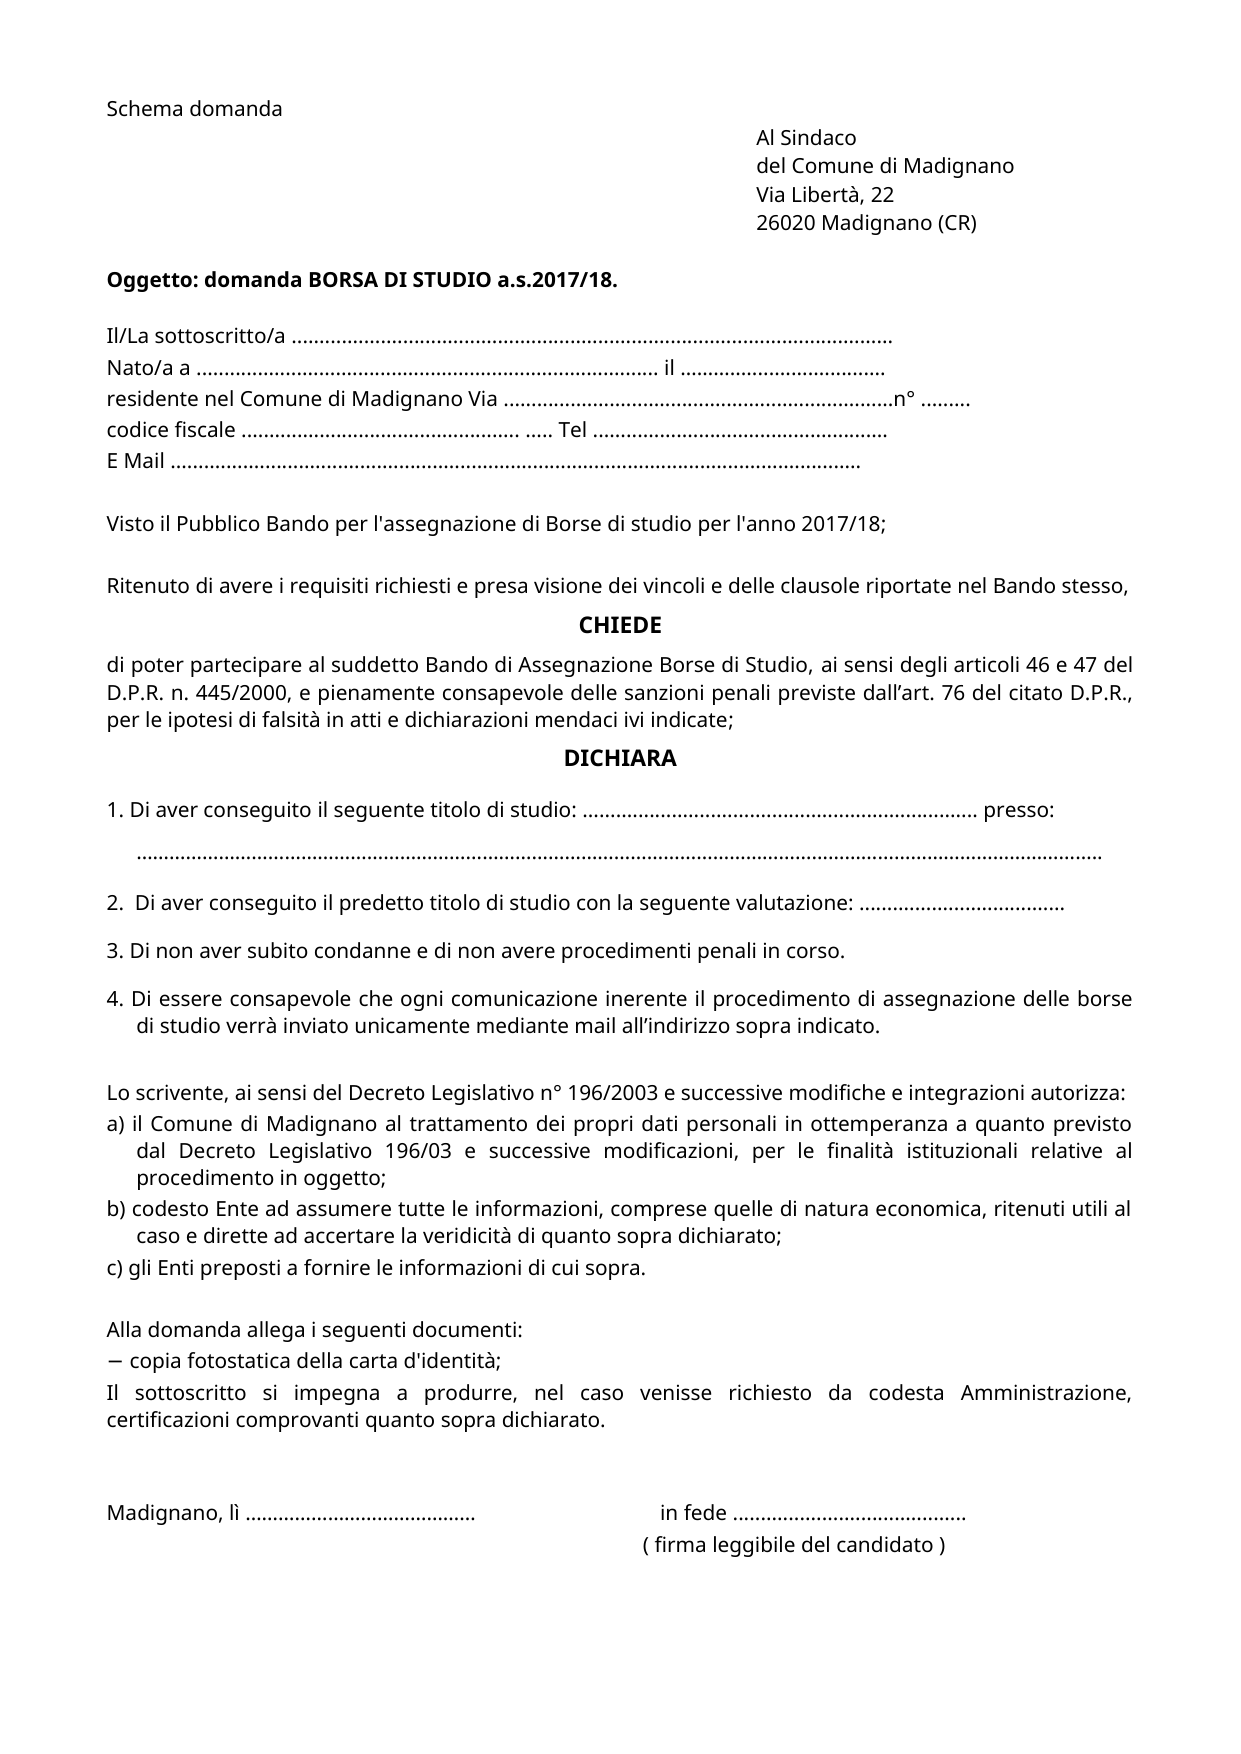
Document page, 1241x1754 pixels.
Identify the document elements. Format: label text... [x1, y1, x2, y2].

text b) codesto Ente ad assumere tutte le informazioni, comprese quelle di natura economica, ritenuti utili al caso e dirette ad accertare la veridicità di quanto sopra dichiarato; [106, 1195, 1134, 1249]
text di poter partecipare al suddetto Bando di Assegnazione Borse di Studio, ai sensi degli articoli 46 e 47 del D.P.R. n. 445/2000, e pienamente consapevole delle sanzioni penali previste dall’art. 76 del citato D.P.R., per le ipotesi di falsità in atti e dichiarazioni mendaci ivi indicate; [106, 651, 1134, 732]
text CHIEDE [106, 612, 1134, 639]
text 3. Di non aver subito condanne e di non avere procedimenti penali in corso. [106, 937, 1134, 964]
text Madignano, lì …………………………………… in fede .......................................... [106, 1499, 1134, 1526]
text del Comune di Madignano [756, 151, 1134, 180]
text c) gli Enti preposti a fornire le informazioni di cui sopra. [106, 1253, 1134, 1280]
text Alla domanda allega i seguenti documenti: [106, 1316, 1134, 1343]
text Al Sindaco [756, 123, 1134, 151]
text Visto il Pubblico Bando per l'assegnazione di Borse di studio per l'anno 2017/18; [106, 509, 1134, 537]
text 4. Di essere consapevole che ogni comunicazione inerente il procedimento di assegnazione delle borse di studio verrà inviato unicamente mediante mail all’indirizzo sopra indicato. [106, 984, 1134, 1039]
text 2. Di aver conseguito il predetto titolo di studio con la seguente valutazione: ..................................... [106, 889, 1134, 916]
text Il/La sottoscritto/a ............................................................................................................ [106, 322, 1134, 349]
text residente nel Comune di Madignano Via ......................................................................n° ......... [106, 384, 1134, 412]
text Nato/a a ................................................................................... il ………............................ [106, 353, 1134, 380]
text 26020 Madignano (CR) [756, 208, 1134, 237]
text codice fiscale .................................................. ..... Tel ..................................................... [106, 416, 1134, 443]
text Oggetto: domanda BORSA DI STUDIO a.s.2017/18. [106, 265, 1134, 293]
text Via Libertà, 22 [756, 180, 1134, 208]
text E Mail ............................................................................................................................ [106, 447, 1134, 474]
text Lo scrivente, ai sensi del Decreto Legislativo n° 196/2003 e successive modifiche e integrazioni autorizza: [106, 1078, 1134, 1105]
text DICHIARA [106, 745, 1134, 772]
text Ritenuto di avere i requisiti richiesti e presa visione dei vincoli e delle clausole riportate nel Bando stesso, [106, 572, 1134, 599]
text a) il Comune di Madignano al trattamento dei propri dati personali in ottemperanza a quanto previsto dal Decreto Legislativo 196/03 e successive modificazioni, per le finalità istituzionali relative al procedimento in oggetto; [106, 1109, 1134, 1191]
text Schema domanda [106, 94, 1134, 123]
text 1. Di aver conseguito il seguente titolo di studio: ....................................................................... presso: ………………………………………………………………………………………………………………………………………………………….. [106, 784, 1134, 868]
text − copia fotostatica della carta d'identità; [106, 1347, 1134, 1374]
text Il sottoscritto si impegna a produrre, nel caso venisse richiesto da codesta Amministrazione, certificazioni comprovanti quanto sopra dichiarato. [106, 1378, 1134, 1432]
text ( firma leggibile del candidato ) [106, 1530, 1134, 1557]
